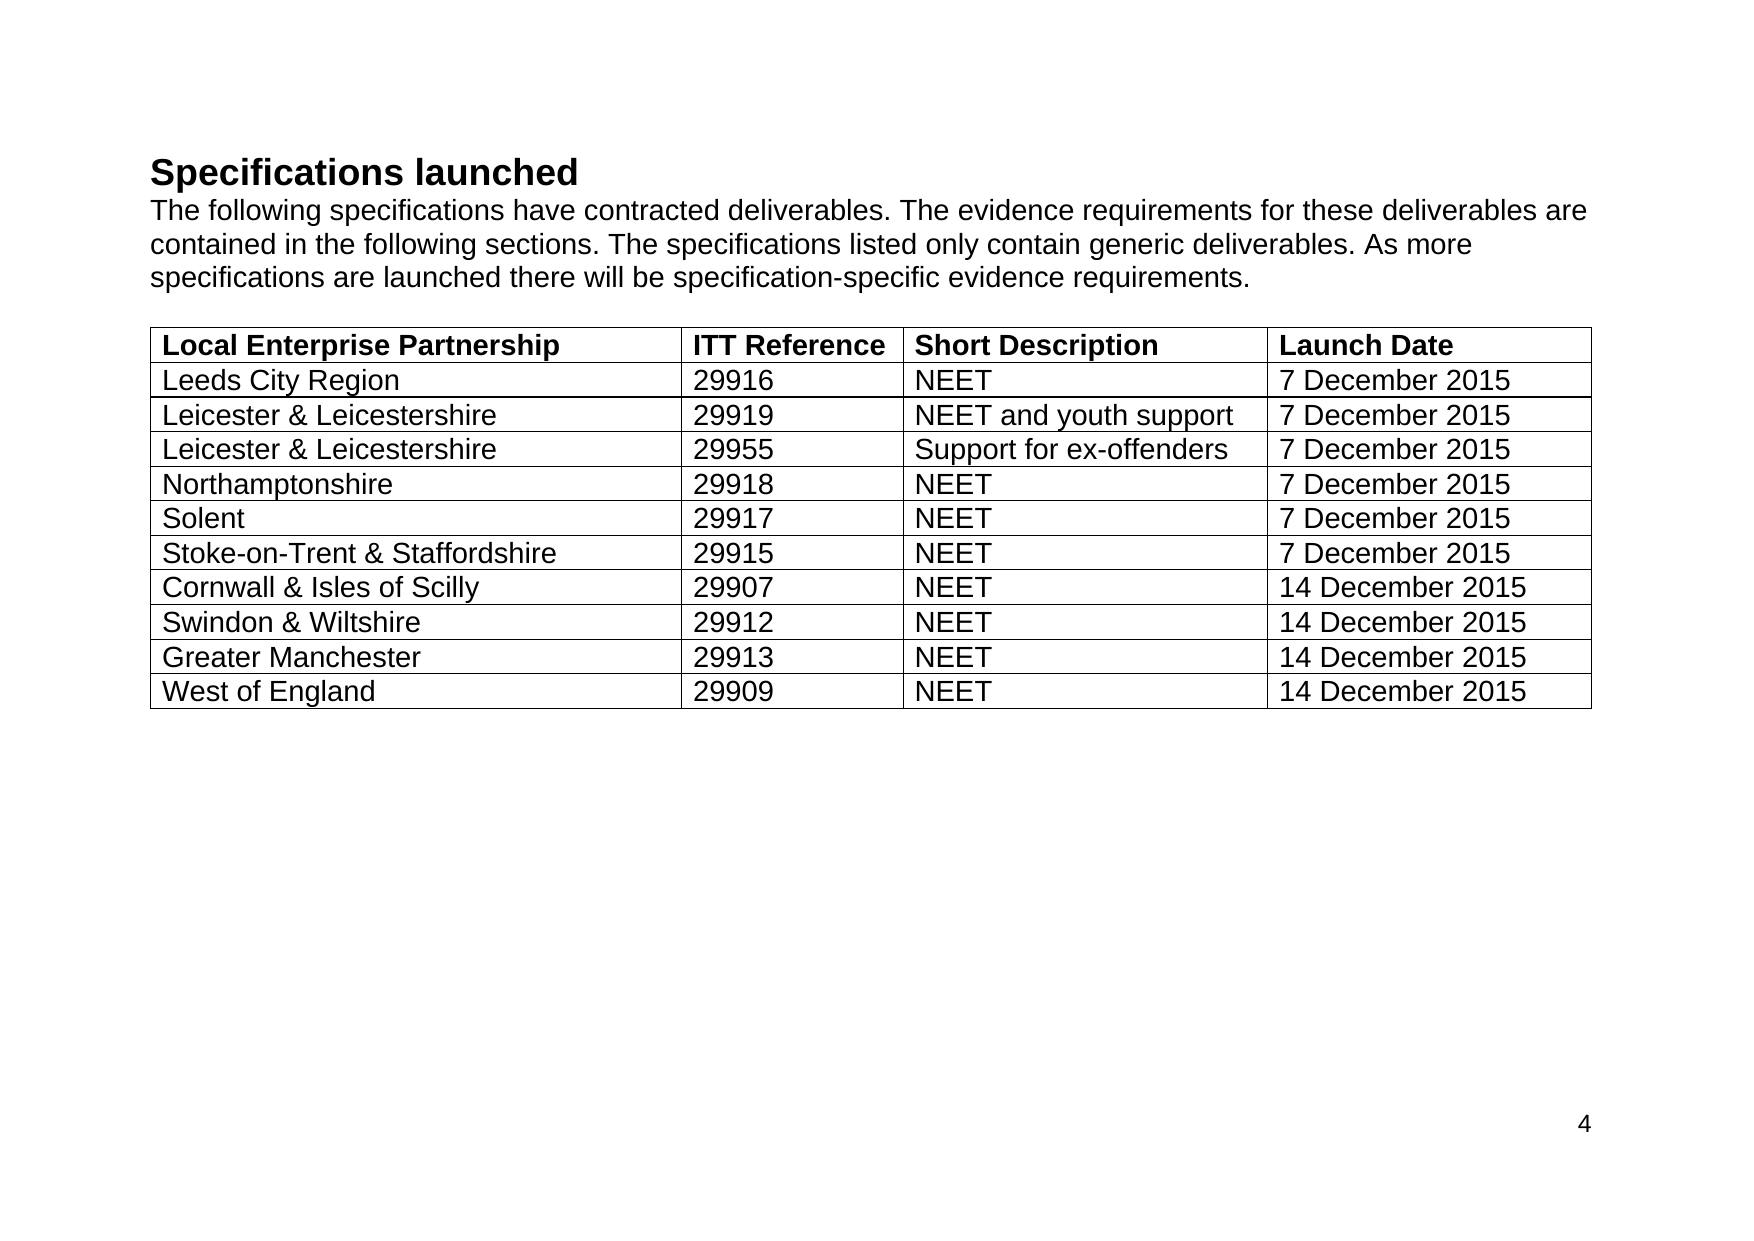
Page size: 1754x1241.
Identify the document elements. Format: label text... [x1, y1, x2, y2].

table_cell 29916 [682, 363, 903, 396]
table_cell 29907 [682, 570, 903, 604]
table_cell NEET [904, 640, 1267, 673]
table_cell 29912 [682, 605, 903, 638]
table_cell West of England [151, 674, 681, 708]
table_cell Cornwall & Isles of Scilly [151, 570, 681, 604]
table_cell NEET [904, 363, 1267, 396]
table_cell 29915 [682, 536, 903, 569]
table_cell 14 December 2015 [1268, 570, 1591, 604]
table_cell NEET [904, 674, 1267, 708]
table_header Local Enterprise Partnership [151, 328, 681, 362]
table_cell 14 December 2015 [1268, 640, 1591, 673]
table_cell 29913 [682, 640, 903, 673]
table_cell Swindon & Wiltshire [151, 605, 681, 638]
table_cell Stoke-on-Trent & Staffordshire [151, 536, 681, 569]
subtitle Specifications launched [150, 150, 1591, 193]
table_cell 7 December 2015 [1268, 501, 1591, 535]
table_header Launch Date [1268, 328, 1591, 362]
table_cell 29909 [682, 674, 903, 708]
table_cell NEET [904, 467, 1267, 500]
table_cell Greater Manchester [151, 640, 681, 673]
table_cell NEET [904, 501, 1267, 535]
table_cell 29917 [682, 501, 903, 535]
table_cell 29919 [682, 398, 903, 431]
table_cell 14 December 2015 [1268, 674, 1591, 708]
table_header Short Description [904, 328, 1267, 362]
table_cell 7 December 2015 [1268, 536, 1591, 569]
table_cell 7 December 2015 [1268, 398, 1591, 431]
table_cell 7 December 2015 [1268, 363, 1591, 396]
table_cell NEET and youth support [904, 398, 1267, 431]
table_cell 29918 [682, 467, 903, 500]
table_cell NEET [904, 570, 1267, 604]
table_cell 14 December 2015 [1268, 605, 1591, 638]
table_cell Solent [151, 501, 681, 535]
table_cell NEET [904, 605, 1267, 638]
table_cell 7 December 2015 [1268, 432, 1591, 466]
table_cell Leeds City Region [151, 363, 681, 396]
table_cell Northamptonshire [151, 467, 681, 500]
table_cell Leicester & Leicestershire [151, 432, 681, 466]
table_cell Leicester & Leicestershire [151, 398, 681, 431]
table_cell NEET [904, 536, 1267, 569]
table_cell 7 December 2015 [1268, 467, 1591, 500]
table_header ITT Reference [682, 328, 903, 362]
subtitle The following specifications have contracted deliverables. The evidence requirements for these deliverables are contained in the following sections. The specifications listed only contain generic deliverables. As more specifications are launched there will be specification-specific evidence requirements. [150, 193, 1591, 294]
table_cell Support for ex-offenders [904, 432, 1267, 466]
table_cell 29955 [682, 432, 903, 466]
